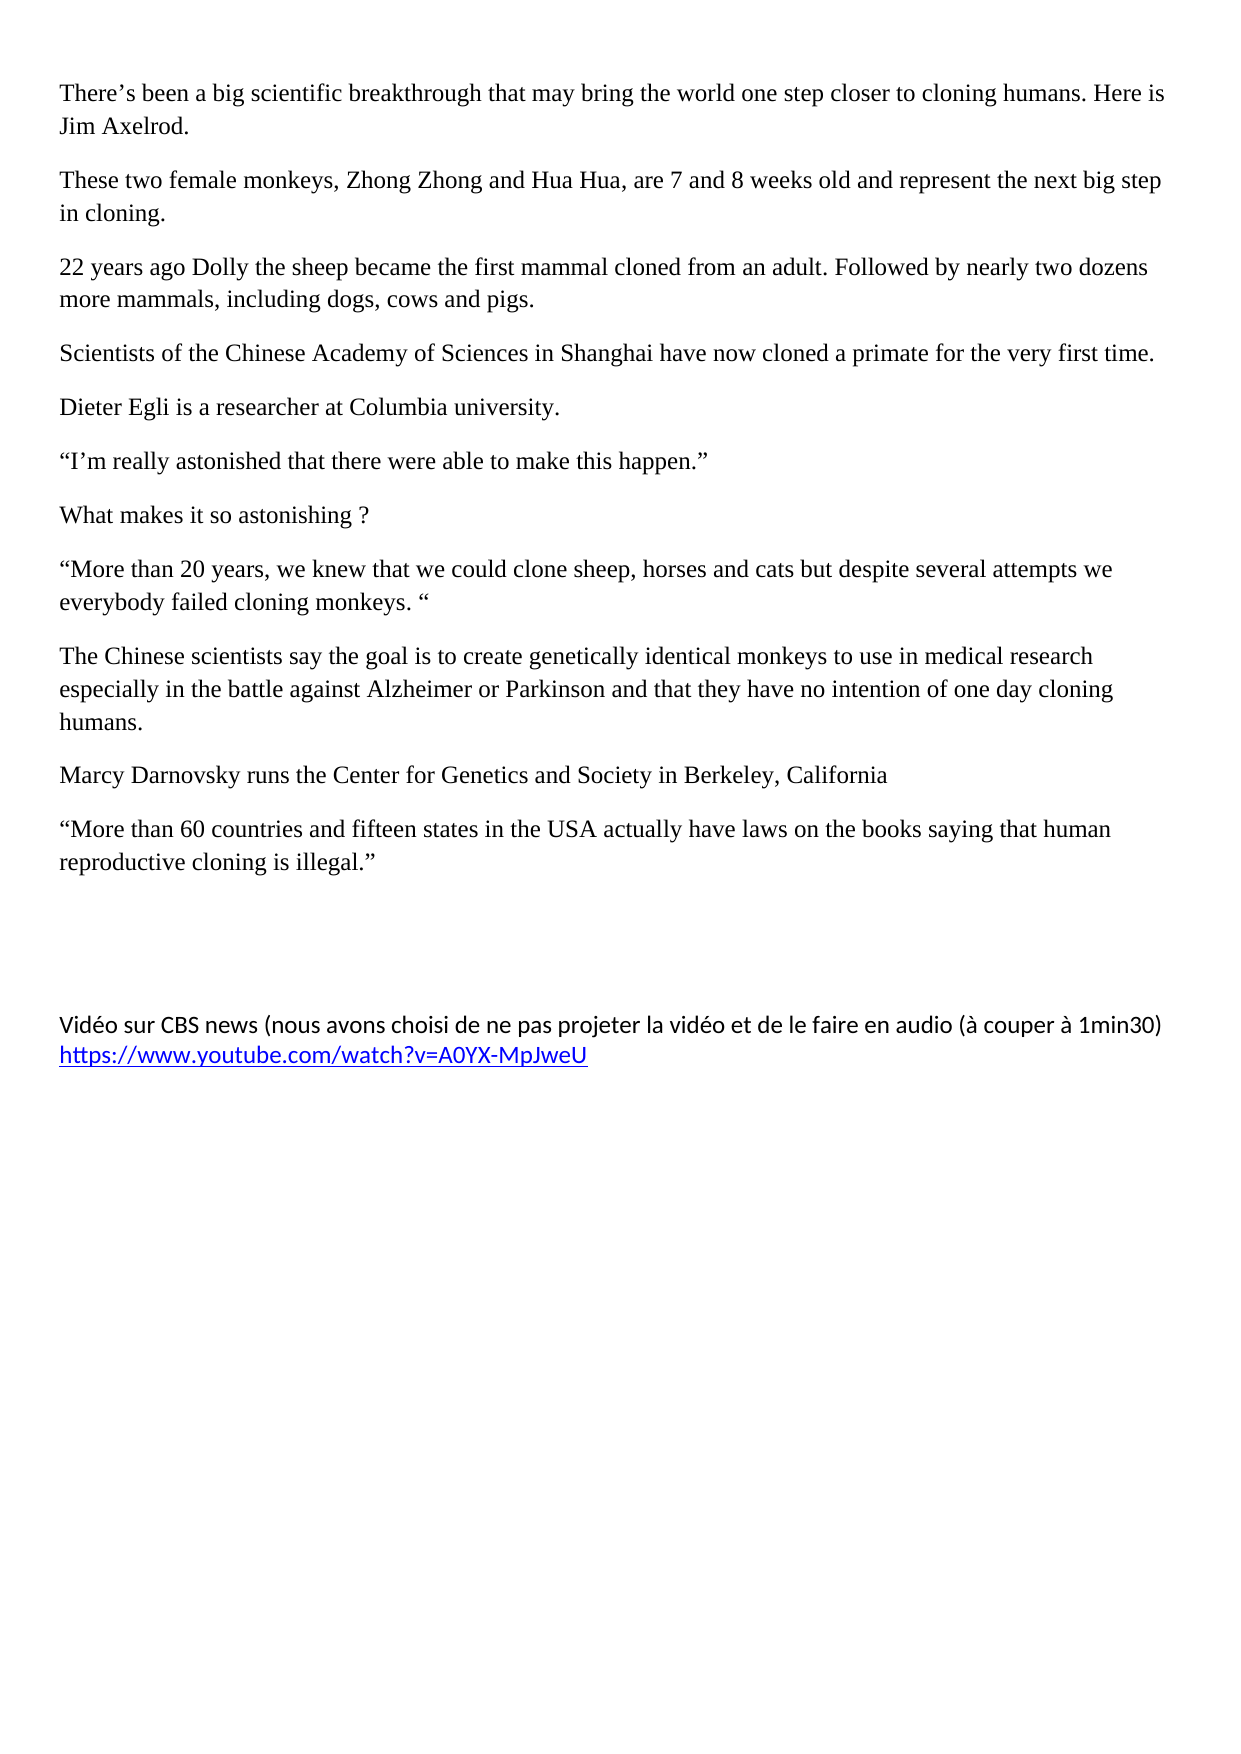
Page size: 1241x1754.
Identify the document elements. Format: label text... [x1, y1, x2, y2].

text There’s been a big scientific breakthrough that may bring the world one step closer to cloning humans. Here is Jim Axelrod. [59, 78, 1181, 139]
text Marcy Darnovsky runs the Center for Genetics and Society in Berkeley, California [59, 761, 1181, 789]
text Dieter Egli is a researcher at Columbia university. [59, 392, 1181, 421]
text “More than 60 countries and fifteen states in the USA actually have laws on the books saying that human reproductive cloning is illegal.” [59, 814, 1181, 876]
text What makes it so astonishing ? [59, 500, 1181, 529]
text The Chinese scientists say the goal is to create genetically identical monkeys to use in medical research especially in the battle against Alzheimer or Parkinson and that they have no intention of one day cloning humans. [59, 641, 1181, 736]
text “I’m really astonished that there were able to make this happen.” [59, 446, 1181, 475]
text Scientists of the Chinese Academy of Sciences in Shanghai have now cloned a primate for the very first time. [59, 338, 1181, 367]
text These two female monkeys, Zhong Zhong and Hua Hua, are 7 and 8 weeks old and represent the next big step in cloning. [59, 165, 1181, 226]
text Vidéo sur CBS news (nous avons choisi de ne pas projeter la vidéo et de le faire en audio (à couper à 1min30) [59, 1009, 1181, 1039]
text “More than 20 years, we knew that we could clone sheep, horses and cats but despite several attempts we everybody failed cloning monkeys. “ [59, 554, 1181, 616]
text https://www.youtube.com/watch?v=A0YX-MpJweU [59, 1039, 1181, 1070]
text 22 years ago Dolly the sheep became the first mammal cloned from an adult. Followed by nearly two dozens more mammals, including dogs, cows and pigs. [59, 252, 1181, 313]
